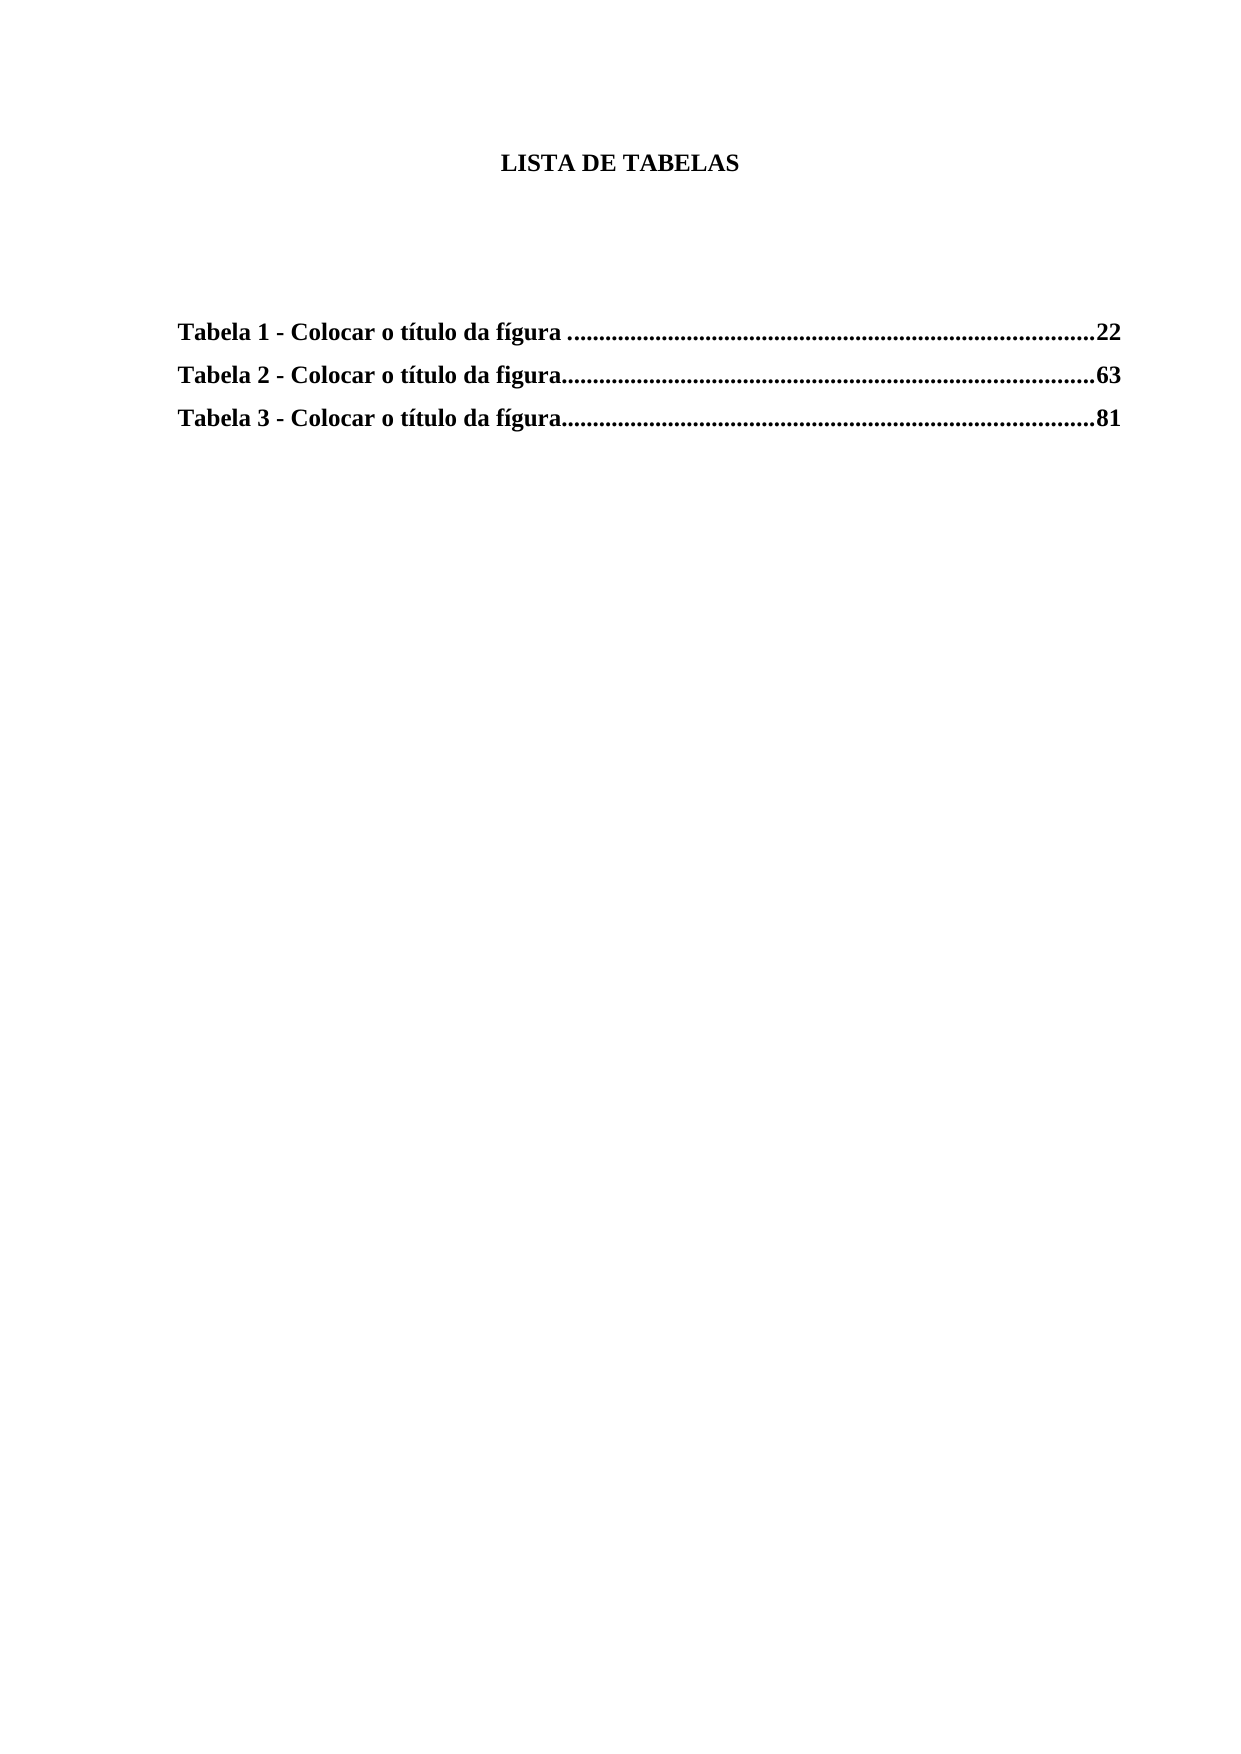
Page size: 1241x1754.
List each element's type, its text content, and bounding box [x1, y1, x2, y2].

text Tabela 2 - Colocar o título da figura 63 [177, 360, 1063, 389]
text LISTA DE TABELAS [177, 148, 1063, 176]
text Tabela 3 - Colocar o título da fígura 81 [177, 403, 1063, 432]
text Tabela 1 - Colocar o título da fígura . 22 [177, 317, 1063, 346]
